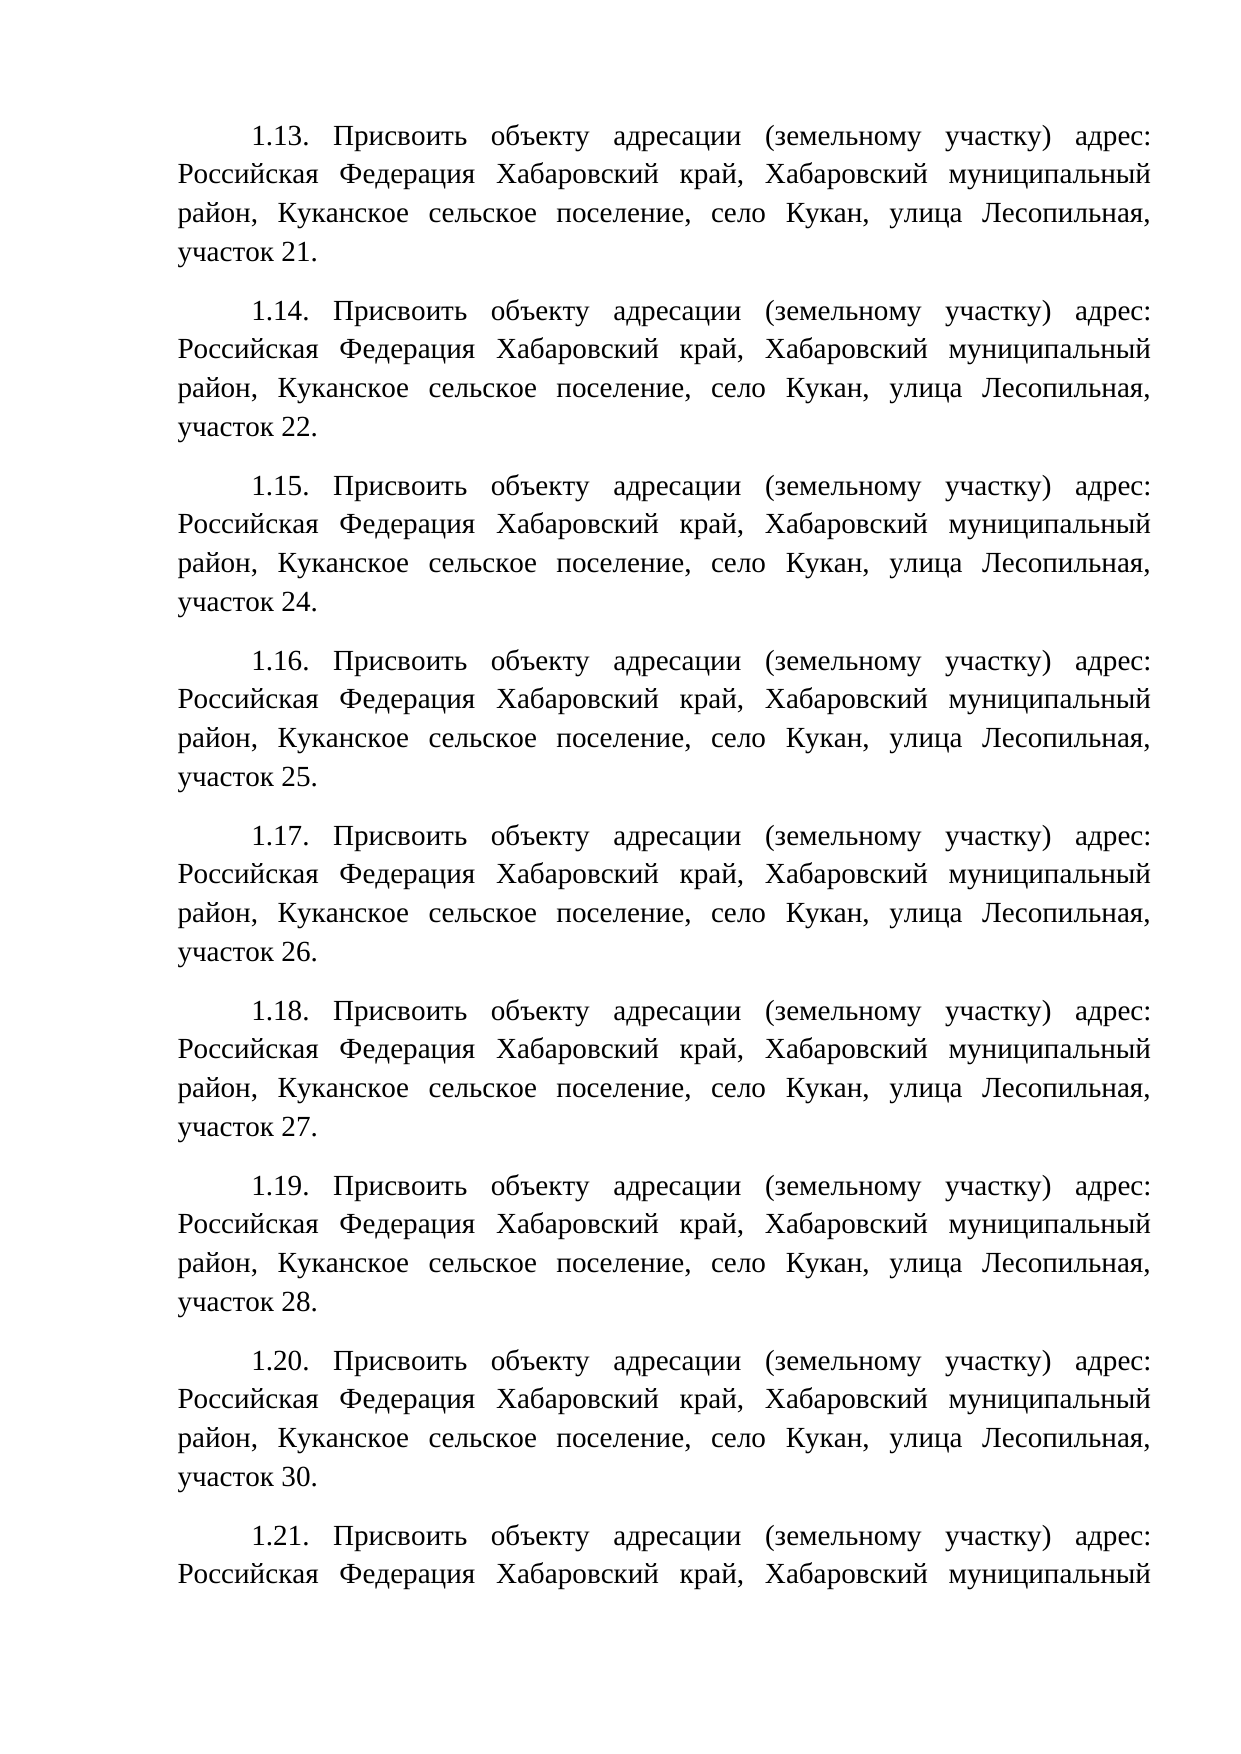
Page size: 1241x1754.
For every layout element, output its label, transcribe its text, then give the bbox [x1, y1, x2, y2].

text 1.14. Присвоить объекту адресации (земельному участку) адрес: Российская Федерация Хабаровский край, Хабаровский муниципальный район, Куканское сельское поселение, село Кукан, улица Лесопильная, участок 22. [177, 293, 1152, 442]
text 1.13. Присвоить объекту адресации (земельному участку) адрес: Российская Федерация Хабаровский край, Хабаровский муниципальный район, Куканское сельское поселение, село Кукан, улица Лесопильная, участок 21. [177, 118, 1152, 267]
text 1.20. Присвоить объекту адресации (земельному участку) адрес: Российская Федерация Хабаровский край, Хабаровский муниципальный район, Куканское сельское поселение, село Кукан, улица Лесопильная, участок 30. [177, 1343, 1152, 1492]
text 1.19. Присвоить объекту адресации (земельному участку) адрес: Российская Федерация Хабаровский край, Хабаровский муниципальный район, Куканское сельское поселение, село Кукан, улица Лесопильная, участок 28. [177, 1168, 1152, 1317]
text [177, 1518, 1152, 1590]
text 1.18. Присвоить объекту адресации (земельному участку) адрес: Российская Федерация Хабаровский край, Хабаровский муниципальный район, Куканское сельское поселение, село Кукан, улица Лесопильная, участок 27. [177, 993, 1152, 1142]
text 1.15. Присвоить объекту адресации (земельному участку) адрес: Российская Федерация Хабаровский край, Хабаровский муниципальный район, Куканское сельское поселение, село Кукан, улица Лесопильная, участок 24. [177, 468, 1152, 617]
text 1.17. Присвоить объекту адресации (земельному участку) адрес: Российская Федерация Хабаровский край, Хабаровский муниципальный район, Куканское сельское поселение, село Кукан, улица Лесопильная, участок 26. [177, 818, 1152, 967]
text 1.16. Присвоить объекту адресации (земельному участку) адрес: Российская Федерация Хабаровский край, Хабаровский муниципальный район, Куканское сельское поселение, село Кукан, улица Лесопильная, участок 25. [177, 643, 1152, 792]
